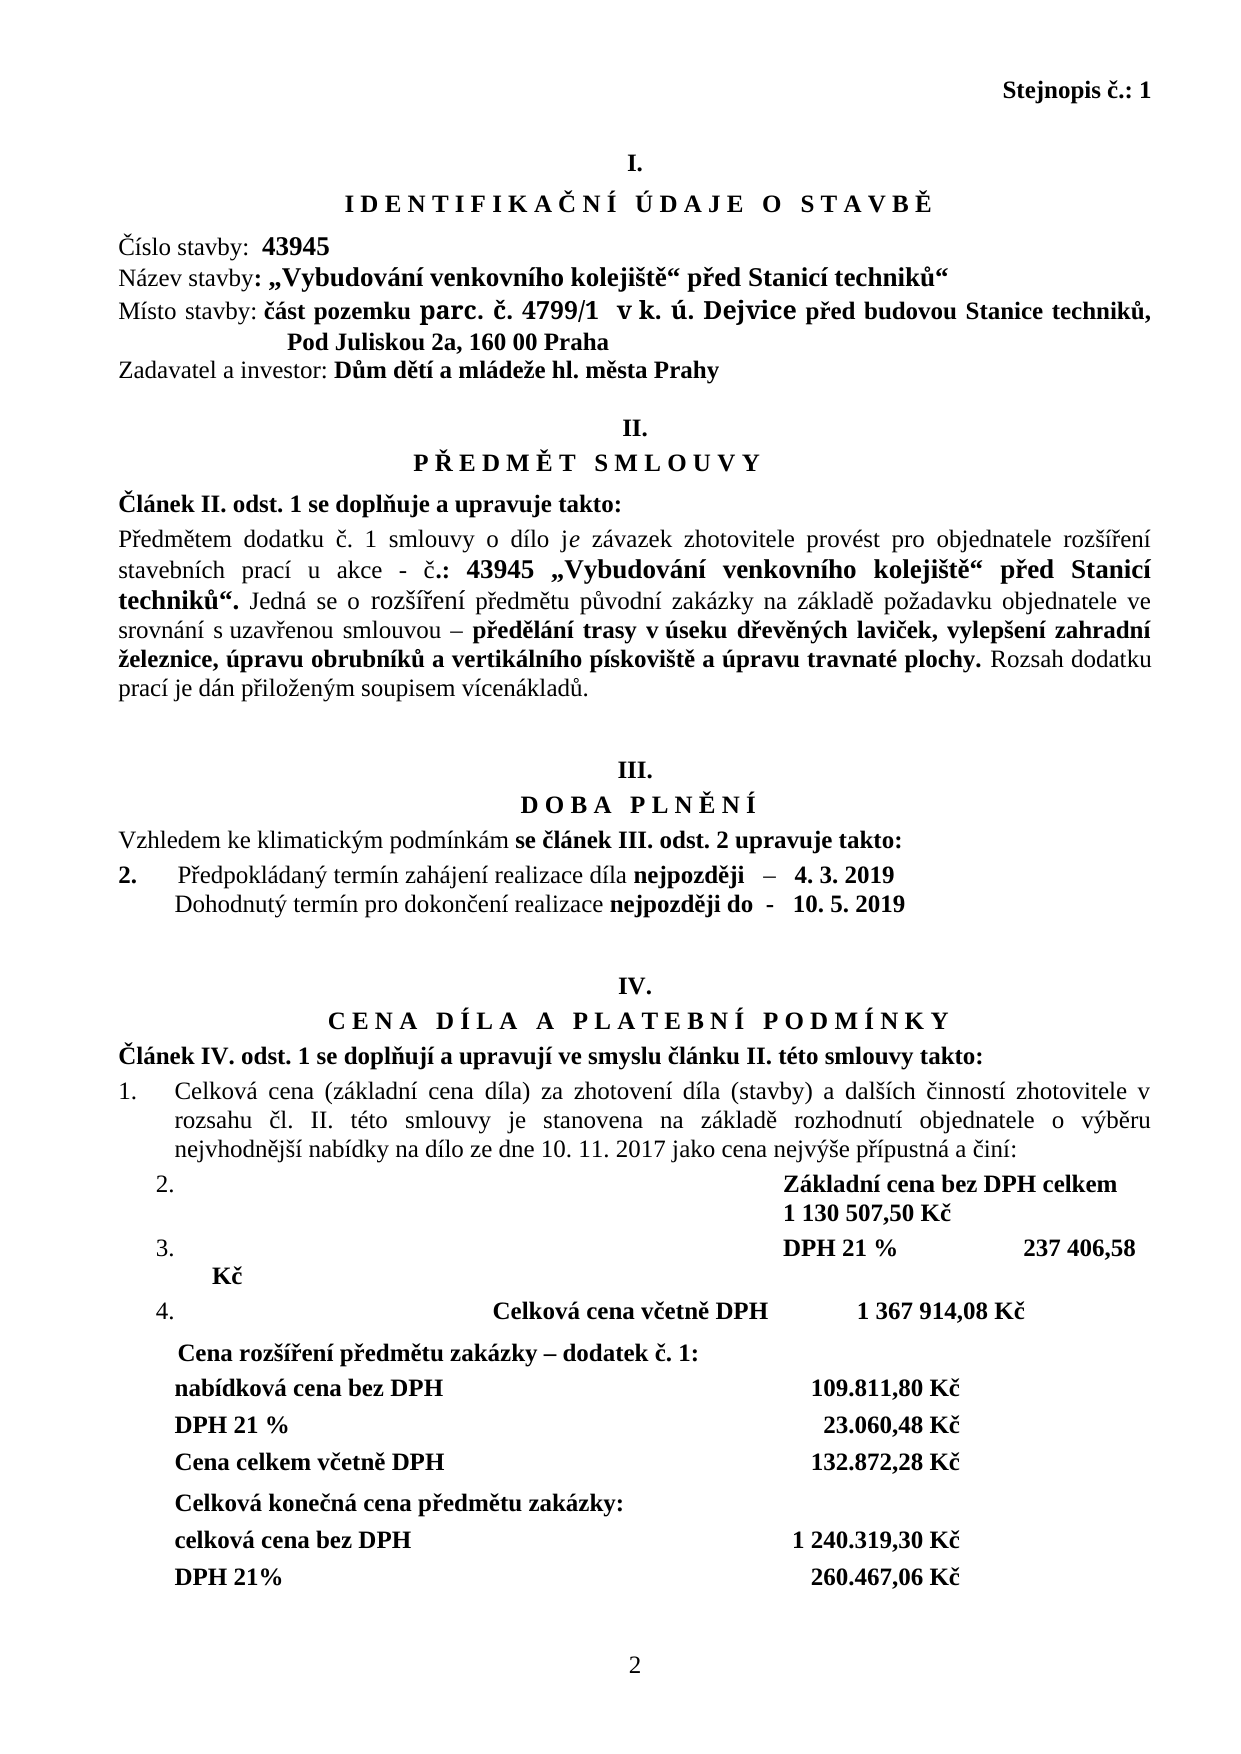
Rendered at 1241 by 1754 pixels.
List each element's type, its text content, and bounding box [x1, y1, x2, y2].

text Zadavatel a investor: Dům dětí a mládeže hl. města Prahy [118, 355, 1151, 384]
text Vzhledem ke klimatickým podmínkám se článek III. odst. 2 upravuje takto: [118, 825, 1152, 854]
text Článek II. odst. 1 se doplňuje a upravuje takto: [118, 489, 1152, 518]
list III. [118, 755, 1152, 784]
text Předmětem dodatku č. 1 smlouvy o dílo je závazek zhotovitele provést pro objednatele rozšíření stavebních prací u akce - č.: 43945 „Vybudování venkovního kolejiště“ před Stanicí techniků“. Jedná se o rozšíření předmětu původní zakázky na základě požadavku objednatele ve srovnání s uzavřenou smlouvou – předělání trasy v úseku dřevěných laviček, vylepšení zahradní železnice, úpravu obrubníků a vertikálního pískoviště a úpravu travnaté plochy. Rozsah dodatku prací je dán přiloženým soupisem vícenákladů. [118, 524, 1152, 701]
text Místo stavby: část pozemku parc. č. 4799/1 v k. ú. Dejvice před budovou Stanice techniků, Pod Juliskou 2a, 160 00 Praha [118, 292, 1151, 355]
text Dohodnutý termín pro dokončení realizace nejpozději do - 10. 5. 2019 [174, 889, 1152, 918]
list I D E N T I F I K A Č N Í Ú D A J E O S T A V B Ě [118, 189, 1152, 218]
list Článek IV. odst. 1 se doplňují a upravují ve smyslu článku II. této smlouvy takto: [118, 1041, 1152, 1070]
text celková cena bez DPH 1 240.319,30 Kč [118, 1525, 1152, 1554]
list Celková cena (základní cena díla) za zhotovení díla (stavby) a dalších činností zhotovitele v rozsahu čl. II. této smlouvy je stanovena na základě rozhodnutí objednatele o výběru nejvhodnější nabídky na dílo ze dne 10. 11. 2017 jako cena nejvýše přípustná a činí: [118, 1076, 1152, 1163]
list Celková cena včetně DPH 1 367 914,08 Kč [156, 1296, 1152, 1325]
list Předpokládaný termín zahájení realizace díla nejpozději – 4. 3. 2019 [118, 860, 1152, 889]
text Název stavby: „Vybudování venkovního kolejiště“ před Stanicí techniků“ [118, 261, 1151, 292]
list I. [118, 148, 1152, 176]
text DPH 21 % 23.060,48 Kč [118, 1410, 1152, 1438]
list DPH 21 % 237 406,58 Kč [156, 1233, 1152, 1290]
list IV. [118, 971, 1152, 1000]
text Cena celkem včetně DPH 132.872,28 Kč [118, 1447, 1152, 1476]
list C E N A D Í L A A P L A T E B N Í P O D M Í N K Y [118, 1006, 1152, 1035]
text DPH 21% 260.467,06 Kč [118, 1562, 1152, 1591]
list Číslo stavby: 43945 [118, 230, 1152, 261]
text Celková konečná cena předmětu zakázky: [118, 1488, 1152, 1517]
text II. [118, 413, 1151, 442]
text Cena rozšíření předmětu zakázky – dodatek č. 1: [118, 1338, 1152, 1366]
subtitle P Ř E D M Ě T S M L O U V Y [339, 448, 1152, 477]
list Základní cena bez DPH celkem 1 130 507,50 Kč [156, 1169, 1152, 1226]
list D O B A P L N Ě N Í [118, 790, 1152, 819]
text nabídková cena bez DPH 109.811,80 Kč [118, 1373, 1152, 1401]
